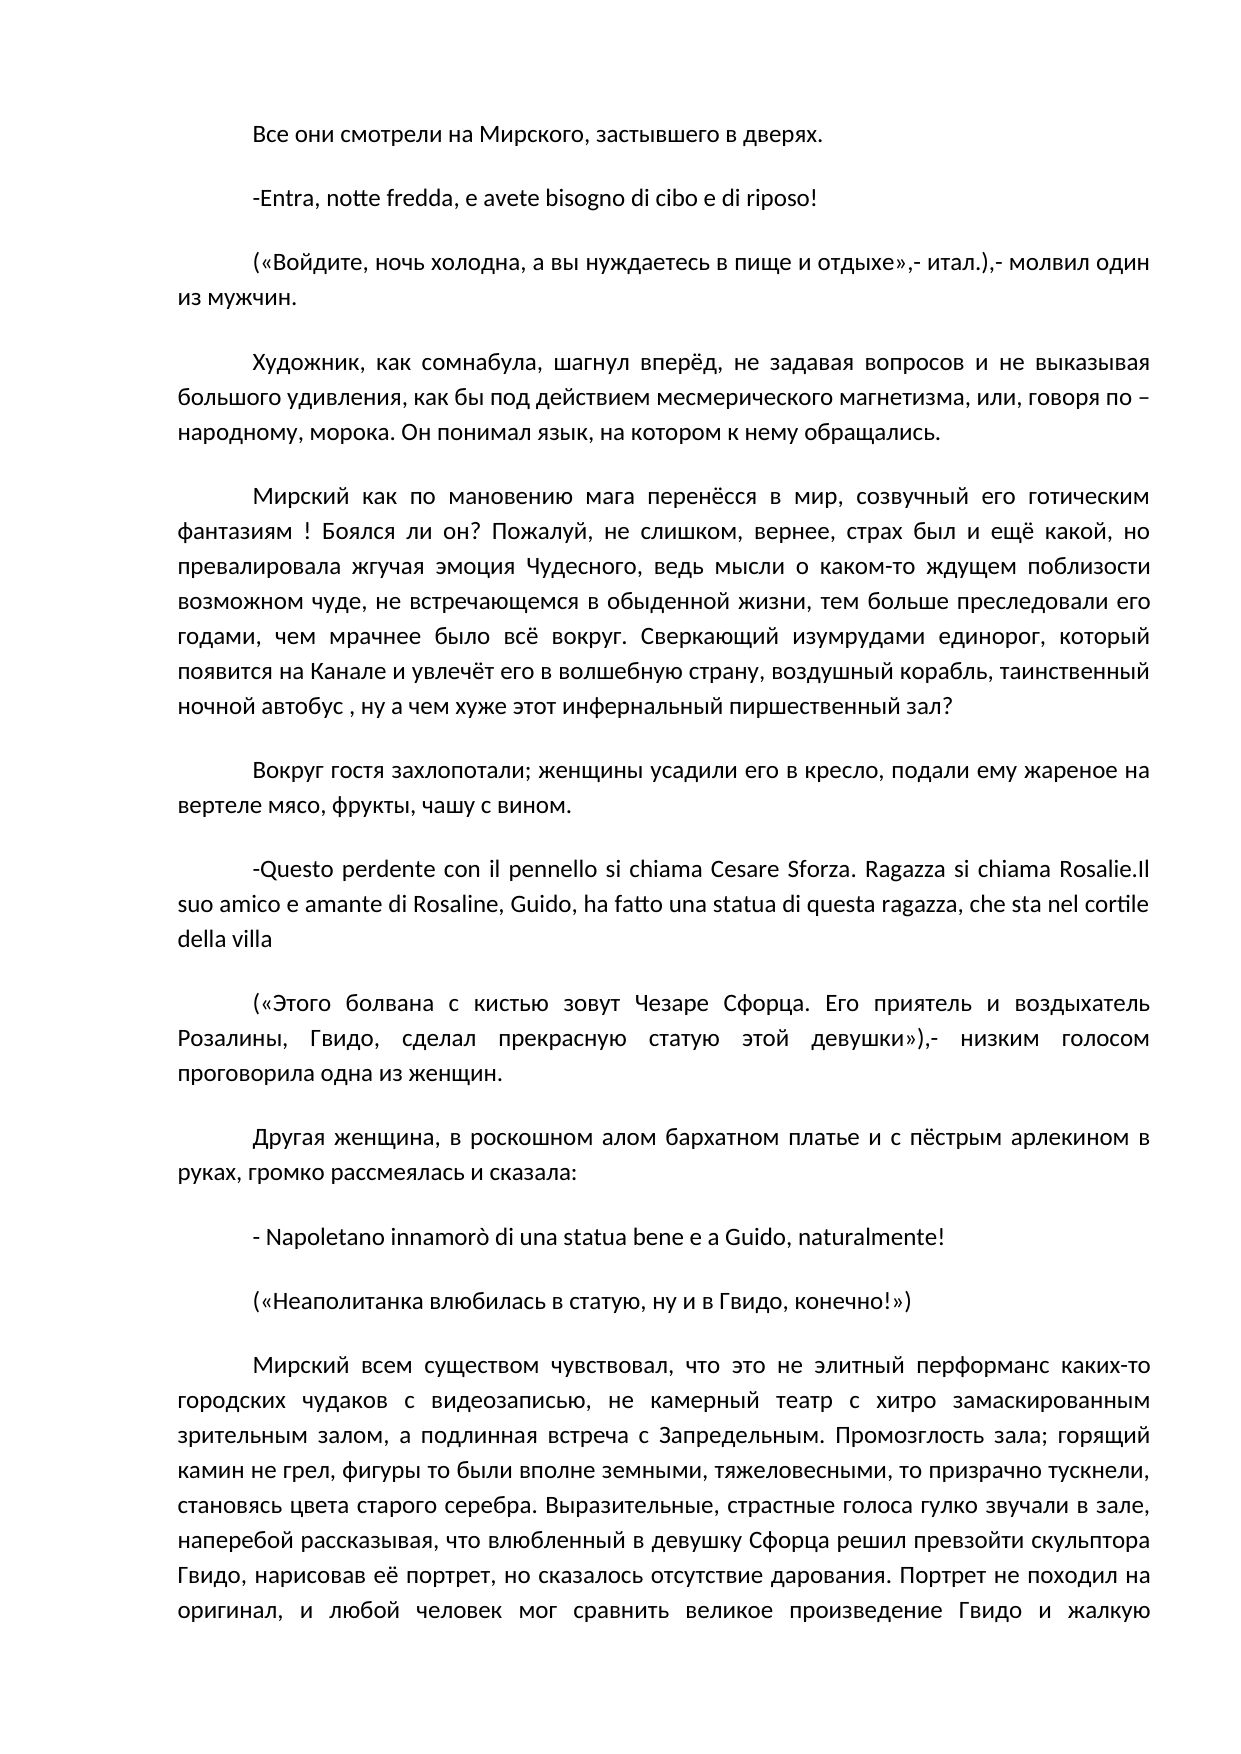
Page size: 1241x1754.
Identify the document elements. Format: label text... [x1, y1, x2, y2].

text Мирский как по мановению мага перенёсся в мир, созвучный его готическим фантазиям ! Боялся ли он? Пожалуй, не слишком, вернее, страх был и ещё какой, но превалировала жгучая эмоция Чудесного, ведь мысли о каком-то ждущем поблизости возможном чуде, не встречающемся в обыденной жизни, тем больше преследовали его годами, чем мрачнее было всё вокруг. Сверкающий изумрудами единорог, который появится на Канале и увлечёт его в волшебную страну, воздушный корабль, таинственный ночной автобус , ну а чем хуже этот инфернальный пиршественный зал? [177, 480, 1152, 720]
text Другая женщина, в роскошном алом бархатном платье и с пёстрым арлекином в руках, громко рассмеялась и сказала: [177, 1121, 1152, 1187]
text («Войдите, ночь холодна, а вы нуждаетесь в пище и отдыхе»,- итал.),- молвил один из мужчин. [177, 246, 1152, 312]
text («Неаполитанка влюбилась в статую, ну и в Гвидо, конечно!») [177, 1285, 1152, 1315]
text Вокруг гостя захлопотали; женщины усадили его в кресло, подали ему жареное на вертеле мясо, фрукты, чашу с вином. [177, 754, 1152, 819]
text Художник, как сомнабула, шагнул вперёд, не задавая вопросов и не выказывая большого удивления, как бы под действием месмерического магнетизма, или, говоря по –народному, морока. Он понимал язык, на котором к нему обращались. [177, 346, 1152, 446]
text -Questo perdente con il pennello si chiama Cesare Sforza. Ragazza si chiama Rosalie.Il suo amico e amante di Rosaline, Guido, ha fatto una statua di questa ragazza, che sta nel cortile della villa [177, 853, 1152, 954]
text Все они смотрели на Мирского, застывшего в дверях. [177, 118, 1152, 149]
text -Entra, notte fredda, e avete bisogno di cibo e di riposo! [177, 182, 1152, 213]
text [177, 1349, 1152, 1624]
text («Этого болвана с кистью зовут Чезаре Сфорца. Его приятель и воздыхатель Розалины, Гвидо, сделал прекрасную статую этой девушки»),- низким голосом проговорила одна из женщин. [177, 987, 1152, 1088]
text - Napoletano innamorò di una statua bene e a Guido, naturalmente! [177, 1221, 1152, 1251]
